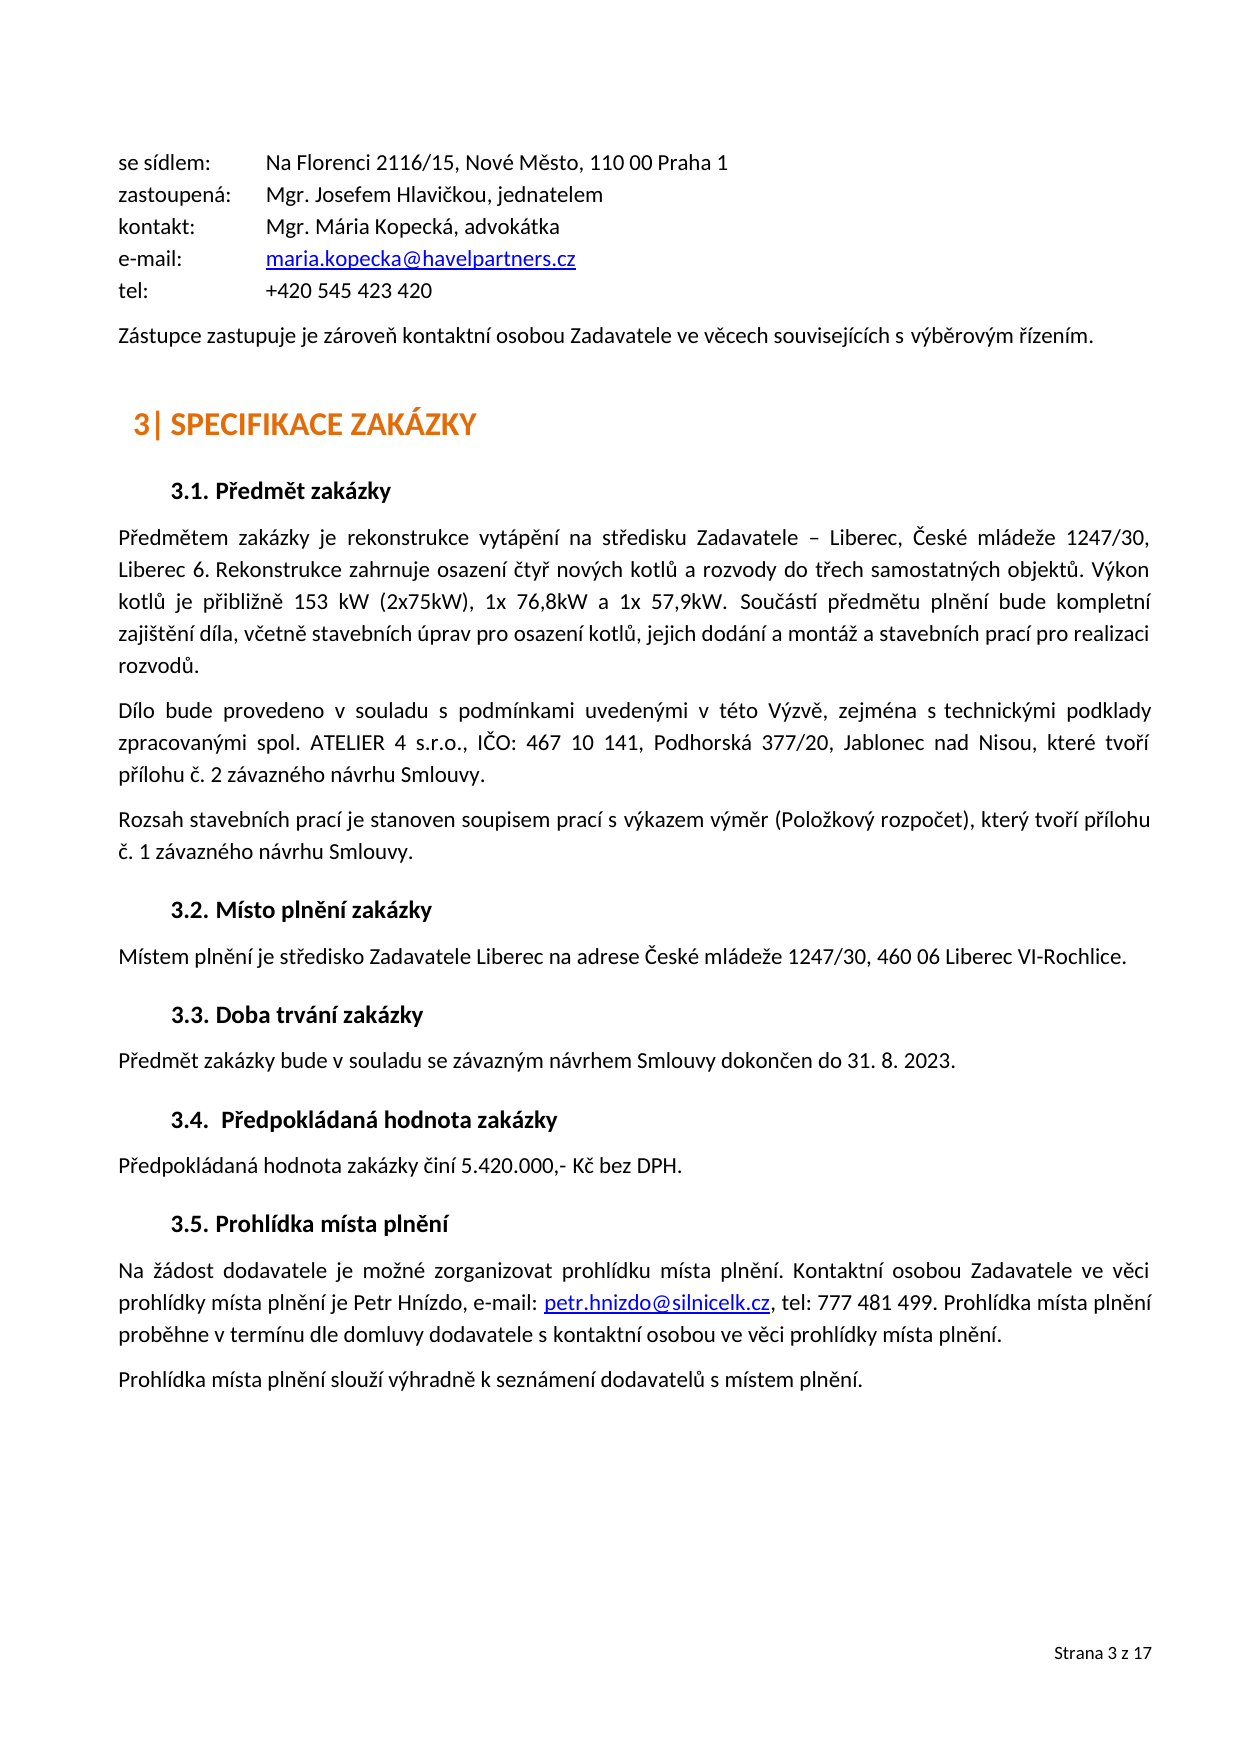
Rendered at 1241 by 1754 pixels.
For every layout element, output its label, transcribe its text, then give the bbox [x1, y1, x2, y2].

subtitle Předmět zakázky [170, 475, 1152, 506]
text tel: +420 545 423 420 [118, 276, 1152, 304]
subtitle SPECIFIKACE ZAKÁZKY [133, 403, 1152, 444]
subtitle Doba trvání zakázky [171, 999, 1152, 1030]
text zastoupená: Mgr. Josefem Hlavičkou, jednatelem [118, 180, 1152, 208]
text Na žádost dodavatele je možné zorganizovat prohlídku místa plnění. Kontaktní osobou Zadavatele ve věci prohlídky místa plnění je Petr Hnízdo, e-mail: petr.hnizdo@silnicelk.cz, tel: 777 481 499. Prohlídka místa plnění proběhne v termínu dle domluvy dodavatele s kontaktní osobou ve věci prohlídky místa plnění. [118, 1256, 1152, 1348]
text kontakt: Mgr. Mária Kopecká, advokátka [118, 212, 1152, 240]
subtitle Místo plnění zakázky [170, 894, 1152, 925]
text Předpokládaná hodnota zakázky činí 5.420.000,- Kč bez DPH. [118, 1151, 1152, 1179]
subtitle Předpokládaná hodnota zakázky [170, 1104, 1152, 1134]
text Prohlídka místa plnění slouží výhradně k seznámení dodavatelů s místem plnění. [118, 1365, 1152, 1393]
text se sídlem: Na Florenci 2116/15, Nové Město, 110 00 Praha 1 [118, 148, 1152, 176]
subtitle Prohlídka místa plnění [170, 1208, 1152, 1239]
text Rozsah stavebních prací je stanoven soupisem prací s výkazem výměr (Položkový rozpočet), který tvoří přílohu č. 1 závazného návrhu Smlouvy. [118, 805, 1152, 865]
text Zástupce zastupuje je zároveň kontaktní osobou Zadavatele ve věcech souvisejících s výběrovým řízením. [118, 321, 1152, 349]
text e-mail: maria.kopecka@havelpartners.cz [118, 244, 1152, 272]
text Předmětem zakázky je rekonstrukce vytápění na středisku Zadavatele – Liberec, České mládeže 1247/30, Liberec 6. Rekonstrukce zahrnuje osazení čtyř nových kotlů a rozvody do třech samostatných objektů. Výkon kotlů je přibližně 153 kW (2x75kW), 1x 76,8kW a 1x 57,9kW. Součástí předmětu plnění bude kompletní zajištění díla, včetně stavebních úprav pro osazení kotlů, jejich dodání a montáž a stavebních prací pro realizaci rozvodů. [118, 523, 1152, 679]
text Dílo bude provedeno v souladu s podmínkami uvedenými v této Výzvě, zejména s technickými podklady zpracovanými spol. ATELIER 4 s.r.o., IČO: 467 10 141, Podhorská 377/20, Jablonec nad Nisou, které tvoří přílohu č. 2 závazného návrhu Smlouvy. [118, 696, 1152, 788]
text Místem plnění je středisko Zadavatele Liberec na adrese České mládeže 1247/30, 460 06 Liberec VI-Rochlice. [118, 942, 1152, 970]
text Předmět zakázky bude v souladu se závazným návrhem Smlouvy dokončen do 31. 8. 2023. [118, 1047, 1152, 1075]
